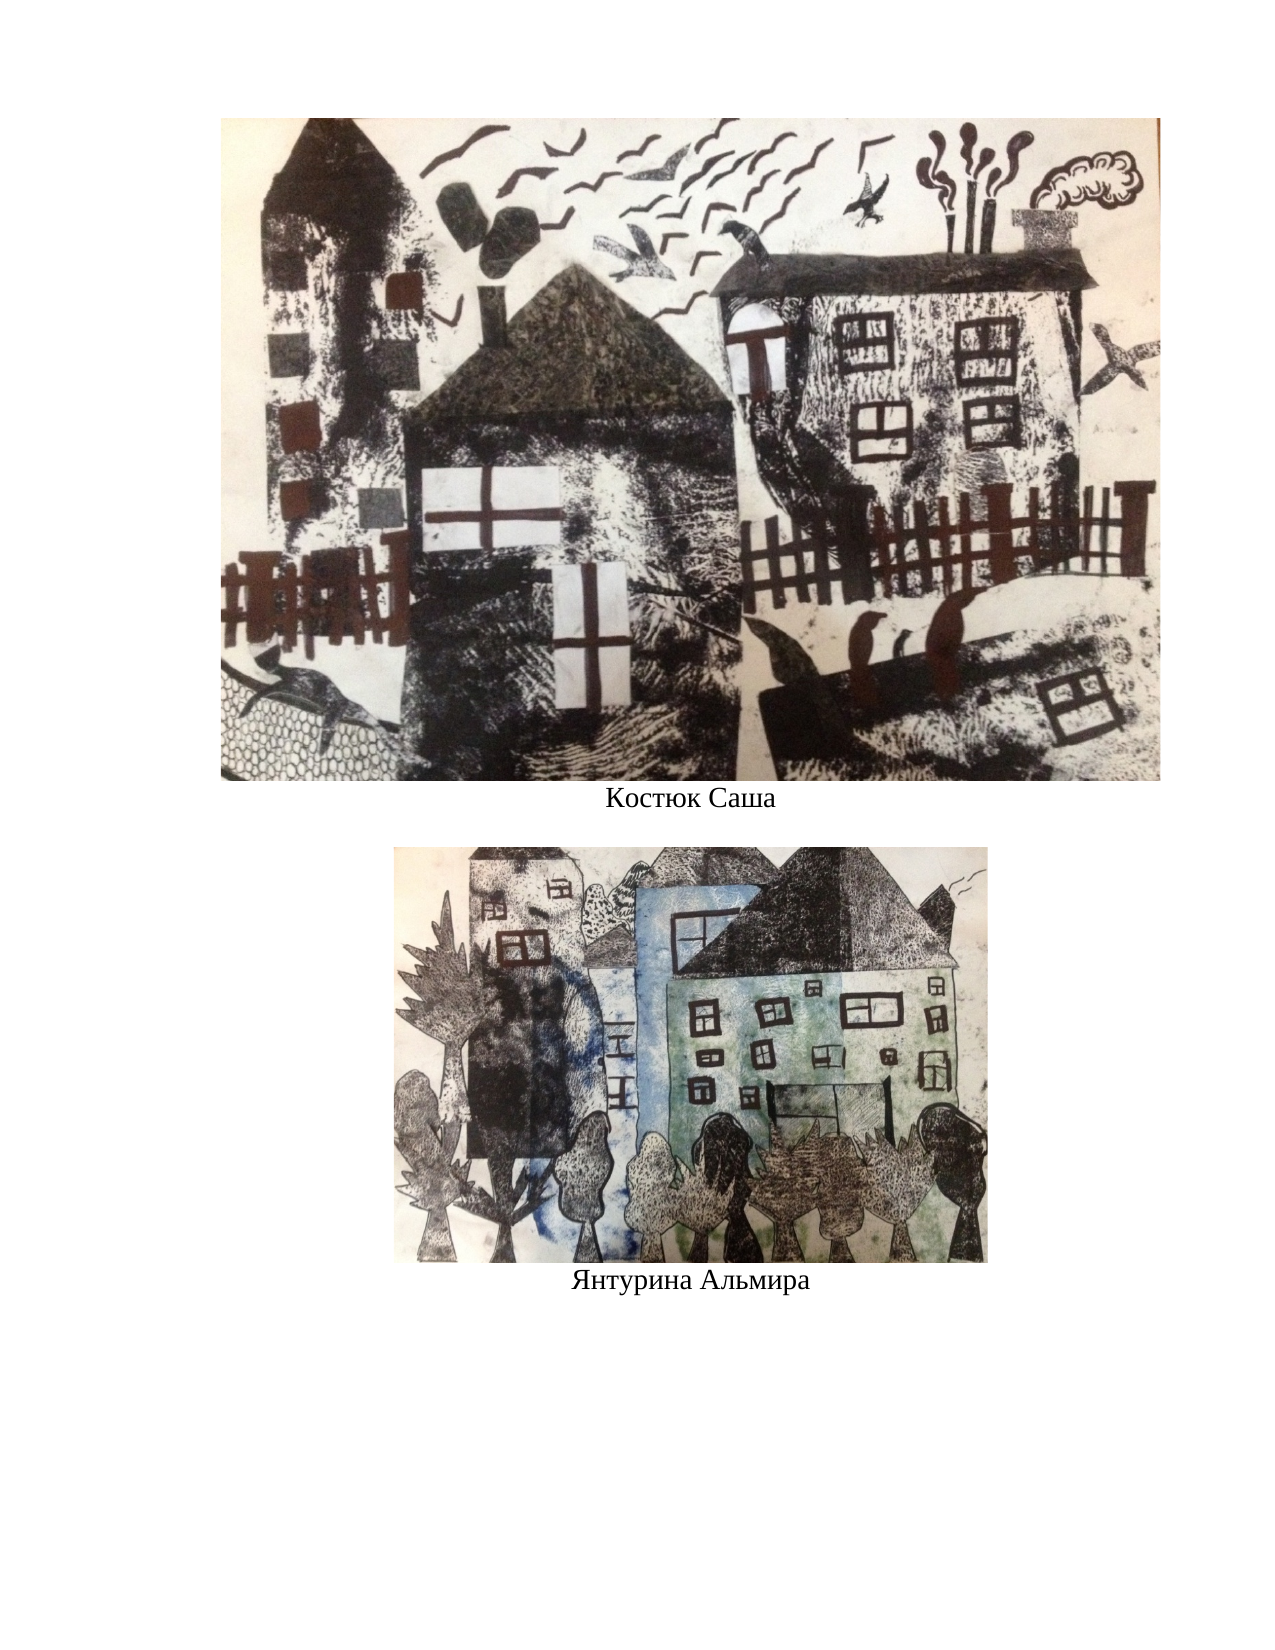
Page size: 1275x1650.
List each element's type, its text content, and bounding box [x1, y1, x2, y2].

picture [220, 118, 1161, 781]
list Янтурина Альмира [121, 1262, 1186, 1296]
picture [393, 847, 988, 1263]
list Костюк Саша [121, 781, 1186, 814]
